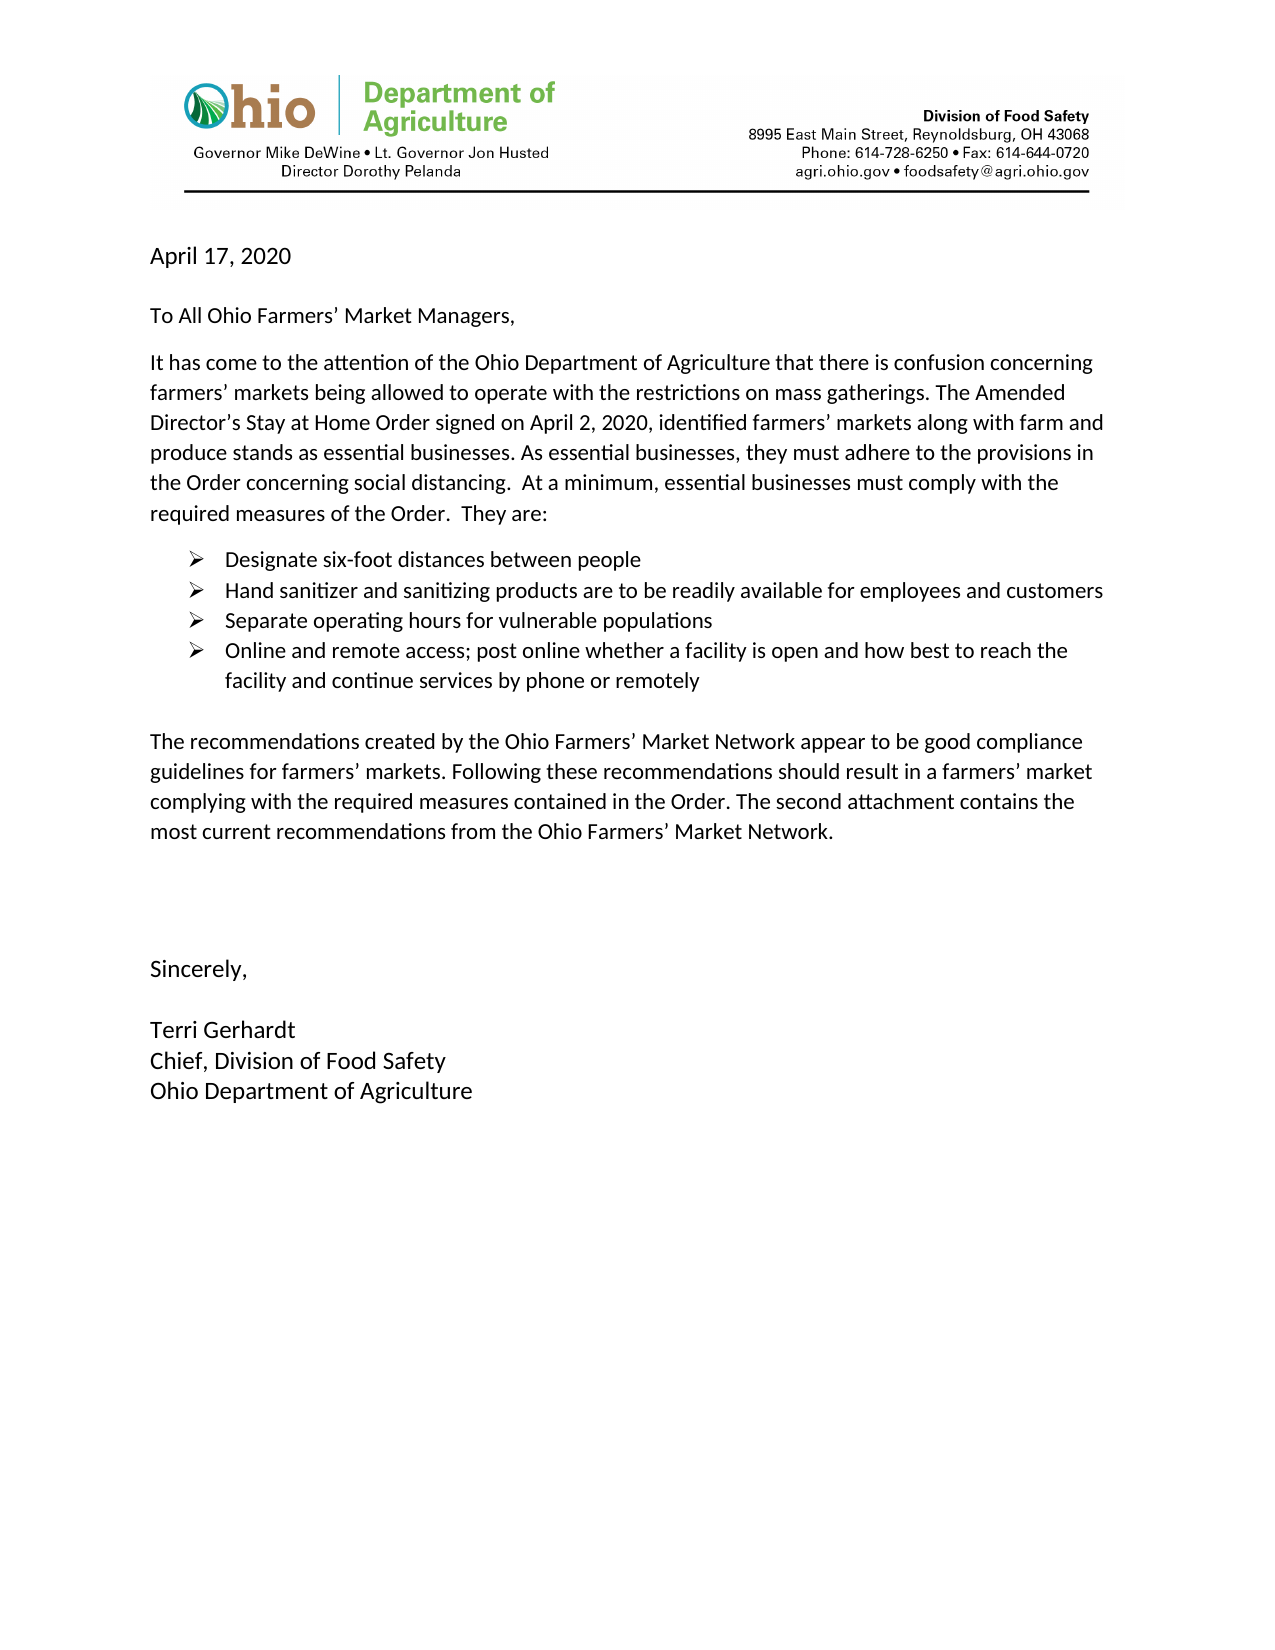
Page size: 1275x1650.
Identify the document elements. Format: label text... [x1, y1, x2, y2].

text April 17, 2020 [150, 240, 1125, 270]
list Separate operating hours for vulnerable populations [187, 606, 1125, 634]
list Online and remote access; post online whether a facility is open and how best to reach the facility and continue services by phone or remotely [187, 636, 1125, 694]
text Chief, Division of Food Safety [150, 1045, 1125, 1075]
text Terri Gerhardt [150, 1014, 1125, 1045]
text To All Ohio Farmers’ Market Managers, [150, 301, 1125, 329]
list Hand sanitizer and sanitizing products are to be readily available for employees and customers [187, 576, 1125, 604]
text Ohio Department of Agriculture [150, 1075, 1125, 1106]
list Designate six-foot distances between people [187, 546, 1125, 574]
text The recommendations created by the Ohio Farmers’ Market Network appear to be good compliance guidelines for farmers’ markets. Following these recommendations should result in a farmers’ market complying with the required measures contained in the Order. The second attachment contains the most current recommendations from the Ohio Farmers’ Market Network. [150, 727, 1125, 846]
text Sincerely, [150, 953, 1125, 984]
picture [150, 75, 1125, 210]
text It has come to the attention of the Ohio Department of Agriculture that there is confusion concerning farmers’ markets being allowed to operate with the restrictions on mass gatherings. The Amended Director’s Stay at Home Order signed on April 2, 2020, identified farmers’ markets along with farm and produce stands as essential businesses. As essential businesses, they must adhere to the provisions in the Order concerning social distancing. At a minimum, essential businesses must comply with the required measures of the Order. They are: [150, 348, 1125, 527]
